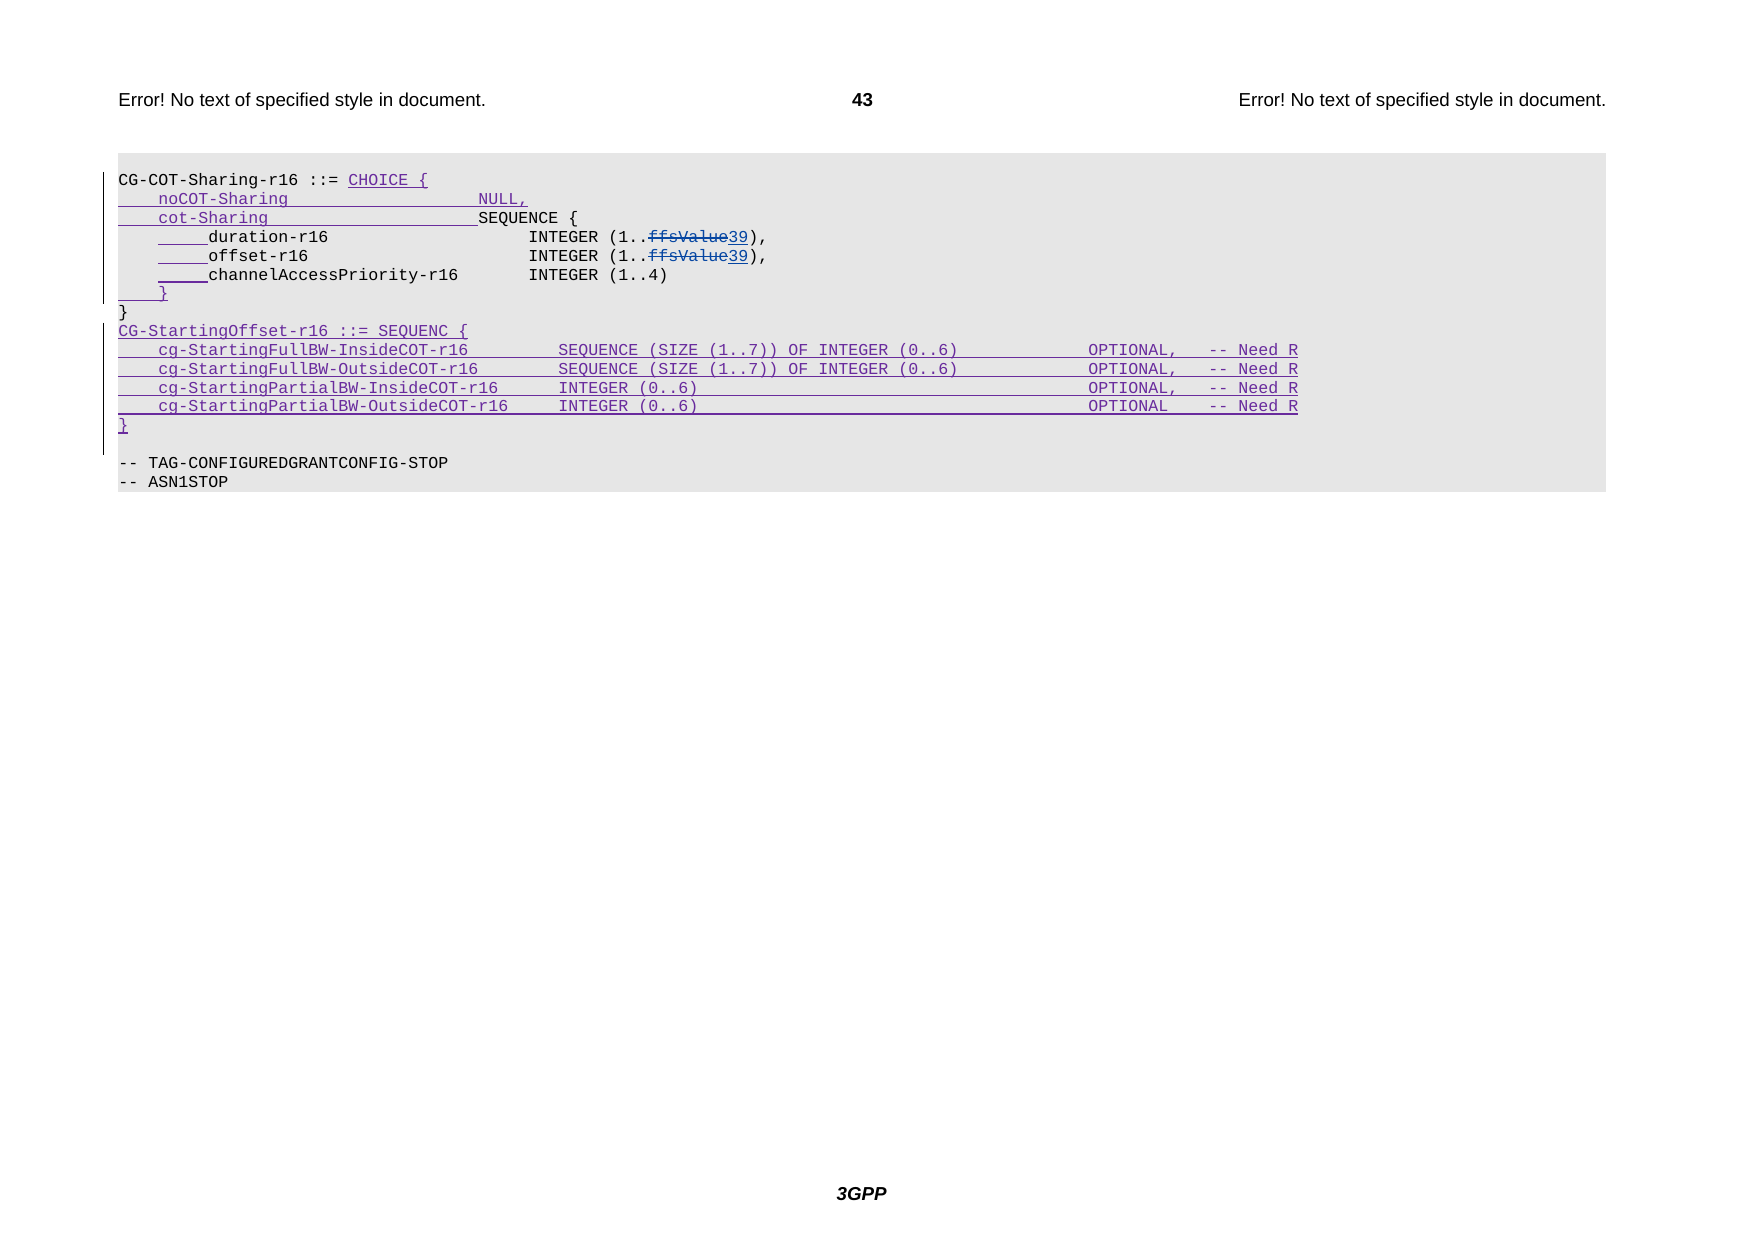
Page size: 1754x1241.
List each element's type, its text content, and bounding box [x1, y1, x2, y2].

text -- ASN1STOP [118, 473, 1606, 492]
text channelAccessPriority-r16 INTEGER (1..4) [118, 266, 1606, 285]
text -- TAG-CONFIGUREDGRANTCONFIG-STOP [118, 454, 1606, 473]
text offset-r16 INTEGER (1..), [118, 247, 1606, 266]
text SEQUENCE { [118, 209, 1606, 228]
text } [118, 304, 1606, 323]
text duration-r16 INTEGER (1..), [118, 228, 1606, 247]
text CG-COT-Sharing-r16 ::= [118, 172, 1606, 191]
